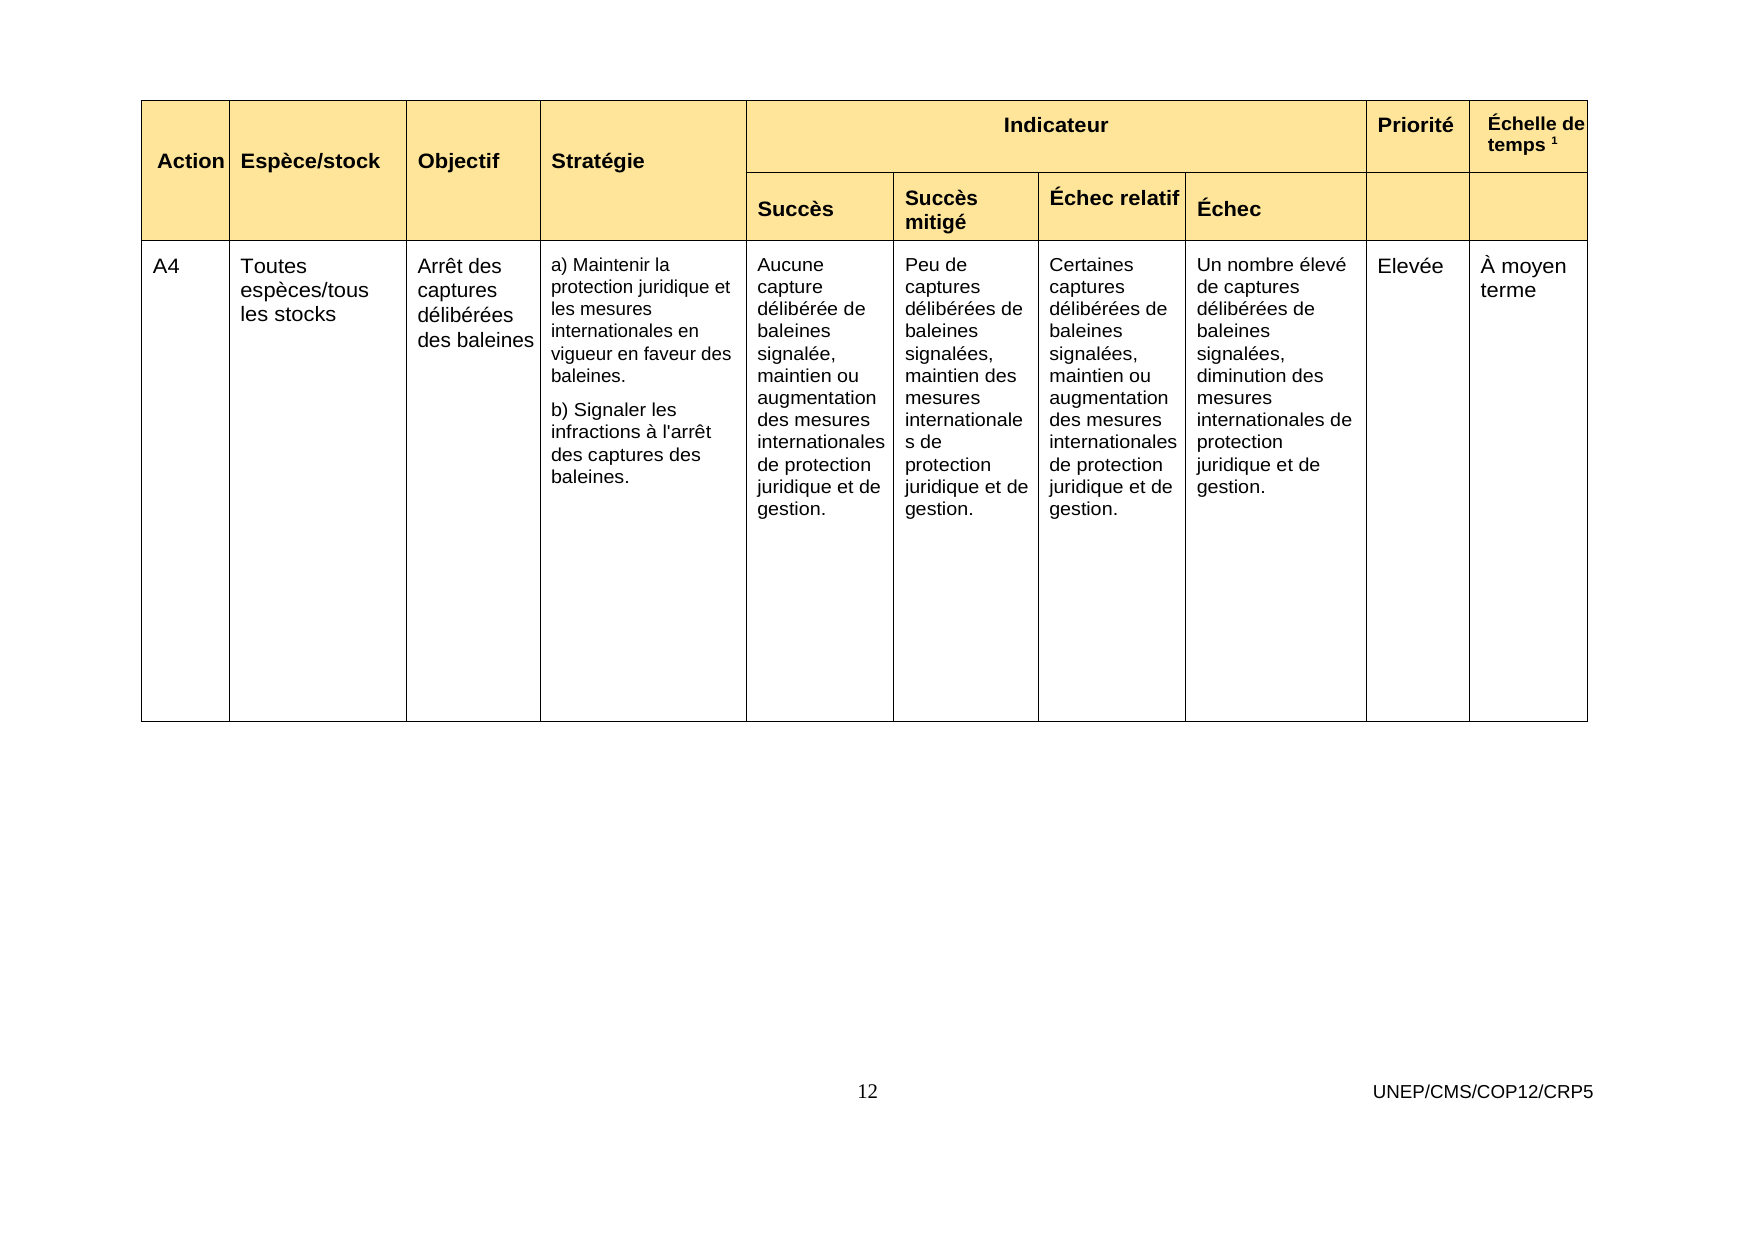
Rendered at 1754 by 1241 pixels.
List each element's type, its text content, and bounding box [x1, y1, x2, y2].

table_cell A4 [142, 241, 229, 721]
table_header Action [142, 101, 229, 240]
table_cell À moyen terme [1470, 241, 1587, 721]
table_cell [1367, 173, 1469, 240]
table_cell a) Maintenir la protection juridique et les mesures internationales en vigueur en faveur des baleines. b) Signaler les infractions à l'arrêt des captures des baleines. [541, 241, 746, 721]
table_cell Toutes espèces/tous les stocks [230, 241, 406, 721]
table_cell [1470, 173, 1587, 240]
table_cell Succès [747, 173, 893, 240]
table_header Priorité [1367, 101, 1469, 172]
table_cell Certaines captures délibérées de baleines signalées, maintien ou augmentation des mesures internationales de protection juridique et de gestion. [1039, 241, 1185, 721]
table_header Stratégie [541, 101, 746, 240]
table_header Échelle de temps 1 [1470, 101, 1587, 172]
table_header Objectif [407, 101, 540, 240]
table_cell Échec relatif [1039, 173, 1185, 240]
table_cell Aucune capture délibérée de baleines signalée, maintien ou augmentation des mesures internationales de protection juridique et de gestion. [747, 241, 893, 721]
table_cell Peu de captures délibérées de baleines signalées, maintien des mesures internationales de protection juridique et de gestion. [894, 241, 1038, 721]
table_cell Échec [1186, 173, 1366, 240]
table_cell Elevée [1367, 241, 1469, 721]
table_cell Arrêt des captures délibérées des baleines [407, 241, 540, 721]
table_cell Succès mitigé [894, 173, 1038, 240]
table_cell Un nombre élevé de captures délibérées de baleines signalées, diminution des mesures internationales de protection juridique et de gestion. [1186, 241, 1366, 721]
table_header Espèce/stock [230, 101, 406, 240]
table_header Indicateur [747, 101, 1366, 172]
